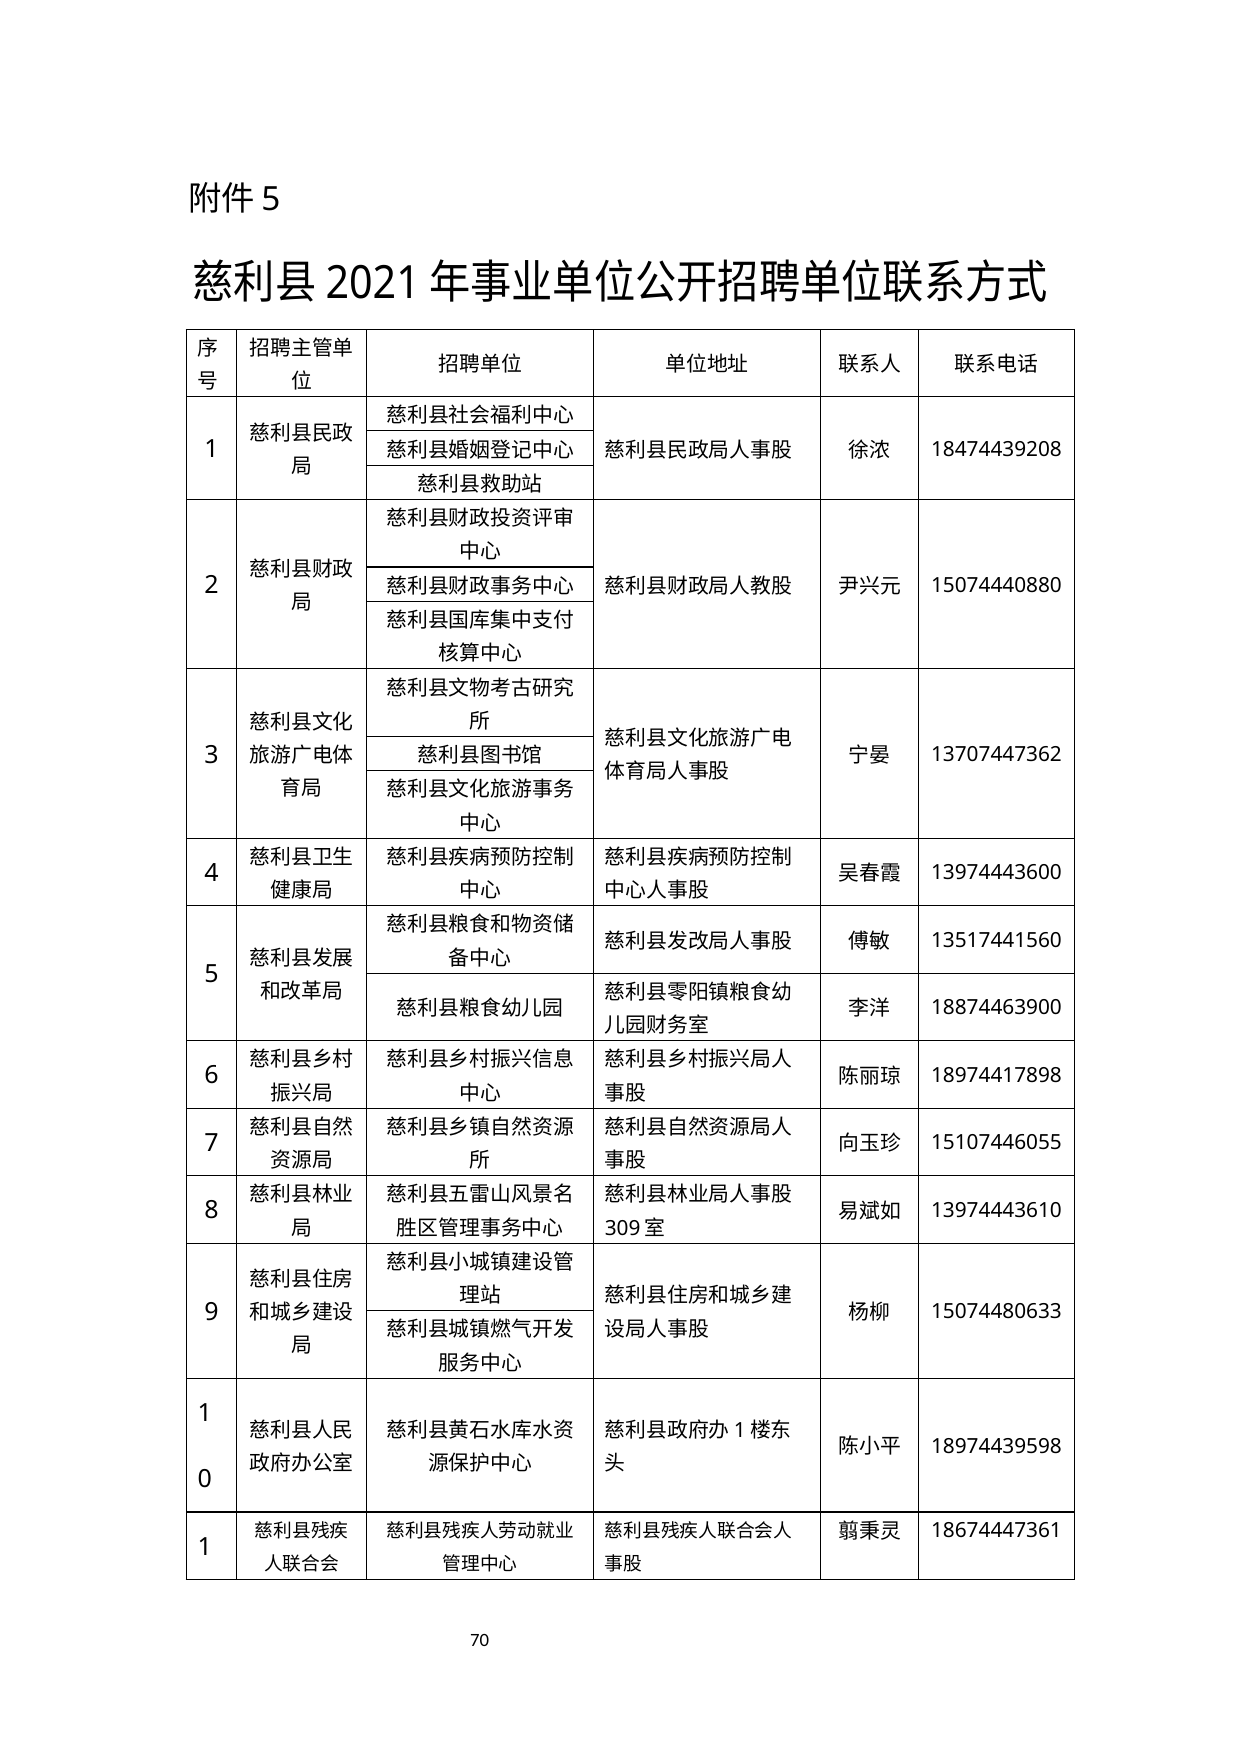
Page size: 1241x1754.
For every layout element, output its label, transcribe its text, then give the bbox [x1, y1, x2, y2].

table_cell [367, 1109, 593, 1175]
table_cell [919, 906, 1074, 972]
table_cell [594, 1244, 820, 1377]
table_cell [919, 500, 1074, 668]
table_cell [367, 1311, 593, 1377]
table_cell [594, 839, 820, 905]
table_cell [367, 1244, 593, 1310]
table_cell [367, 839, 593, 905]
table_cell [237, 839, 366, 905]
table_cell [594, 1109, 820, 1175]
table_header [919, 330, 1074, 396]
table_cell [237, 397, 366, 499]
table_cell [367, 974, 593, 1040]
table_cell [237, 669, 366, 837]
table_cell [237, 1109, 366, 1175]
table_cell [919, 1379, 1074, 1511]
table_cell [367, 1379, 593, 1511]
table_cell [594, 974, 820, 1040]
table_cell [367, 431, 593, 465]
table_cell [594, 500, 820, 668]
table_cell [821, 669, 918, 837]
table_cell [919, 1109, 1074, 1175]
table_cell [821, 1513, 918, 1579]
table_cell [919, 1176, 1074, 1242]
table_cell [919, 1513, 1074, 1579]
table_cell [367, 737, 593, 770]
text 附件5 [188, 162, 1052, 229]
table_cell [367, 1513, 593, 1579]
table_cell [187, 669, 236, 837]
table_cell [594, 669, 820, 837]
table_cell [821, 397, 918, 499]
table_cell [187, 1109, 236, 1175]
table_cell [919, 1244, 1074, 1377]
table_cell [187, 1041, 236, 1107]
text 慈利县2021年事业单位公开招聘单位联系方式 [188, 229, 1052, 329]
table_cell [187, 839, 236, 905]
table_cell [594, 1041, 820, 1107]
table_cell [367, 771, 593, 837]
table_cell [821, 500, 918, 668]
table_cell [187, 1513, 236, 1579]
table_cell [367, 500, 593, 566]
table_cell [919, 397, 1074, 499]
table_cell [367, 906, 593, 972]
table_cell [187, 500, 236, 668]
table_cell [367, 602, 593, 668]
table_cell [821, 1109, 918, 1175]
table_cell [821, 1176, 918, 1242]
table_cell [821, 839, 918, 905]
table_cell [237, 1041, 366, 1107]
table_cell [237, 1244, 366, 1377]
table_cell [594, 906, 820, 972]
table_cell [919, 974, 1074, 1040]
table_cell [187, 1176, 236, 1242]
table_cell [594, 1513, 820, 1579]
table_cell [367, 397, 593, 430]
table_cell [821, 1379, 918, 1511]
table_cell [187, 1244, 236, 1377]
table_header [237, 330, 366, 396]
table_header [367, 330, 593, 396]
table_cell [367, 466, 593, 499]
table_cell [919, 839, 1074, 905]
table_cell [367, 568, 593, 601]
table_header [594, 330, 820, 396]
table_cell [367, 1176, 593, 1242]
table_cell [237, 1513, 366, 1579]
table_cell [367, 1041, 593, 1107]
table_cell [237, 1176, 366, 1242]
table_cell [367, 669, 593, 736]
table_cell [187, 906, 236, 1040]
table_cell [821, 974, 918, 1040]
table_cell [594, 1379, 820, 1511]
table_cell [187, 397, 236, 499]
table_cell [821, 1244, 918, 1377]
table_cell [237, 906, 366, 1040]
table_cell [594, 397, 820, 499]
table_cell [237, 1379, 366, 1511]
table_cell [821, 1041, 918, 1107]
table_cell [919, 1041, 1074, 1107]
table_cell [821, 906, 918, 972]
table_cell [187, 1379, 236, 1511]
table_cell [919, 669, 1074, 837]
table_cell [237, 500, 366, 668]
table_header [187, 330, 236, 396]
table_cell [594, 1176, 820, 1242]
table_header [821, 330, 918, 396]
